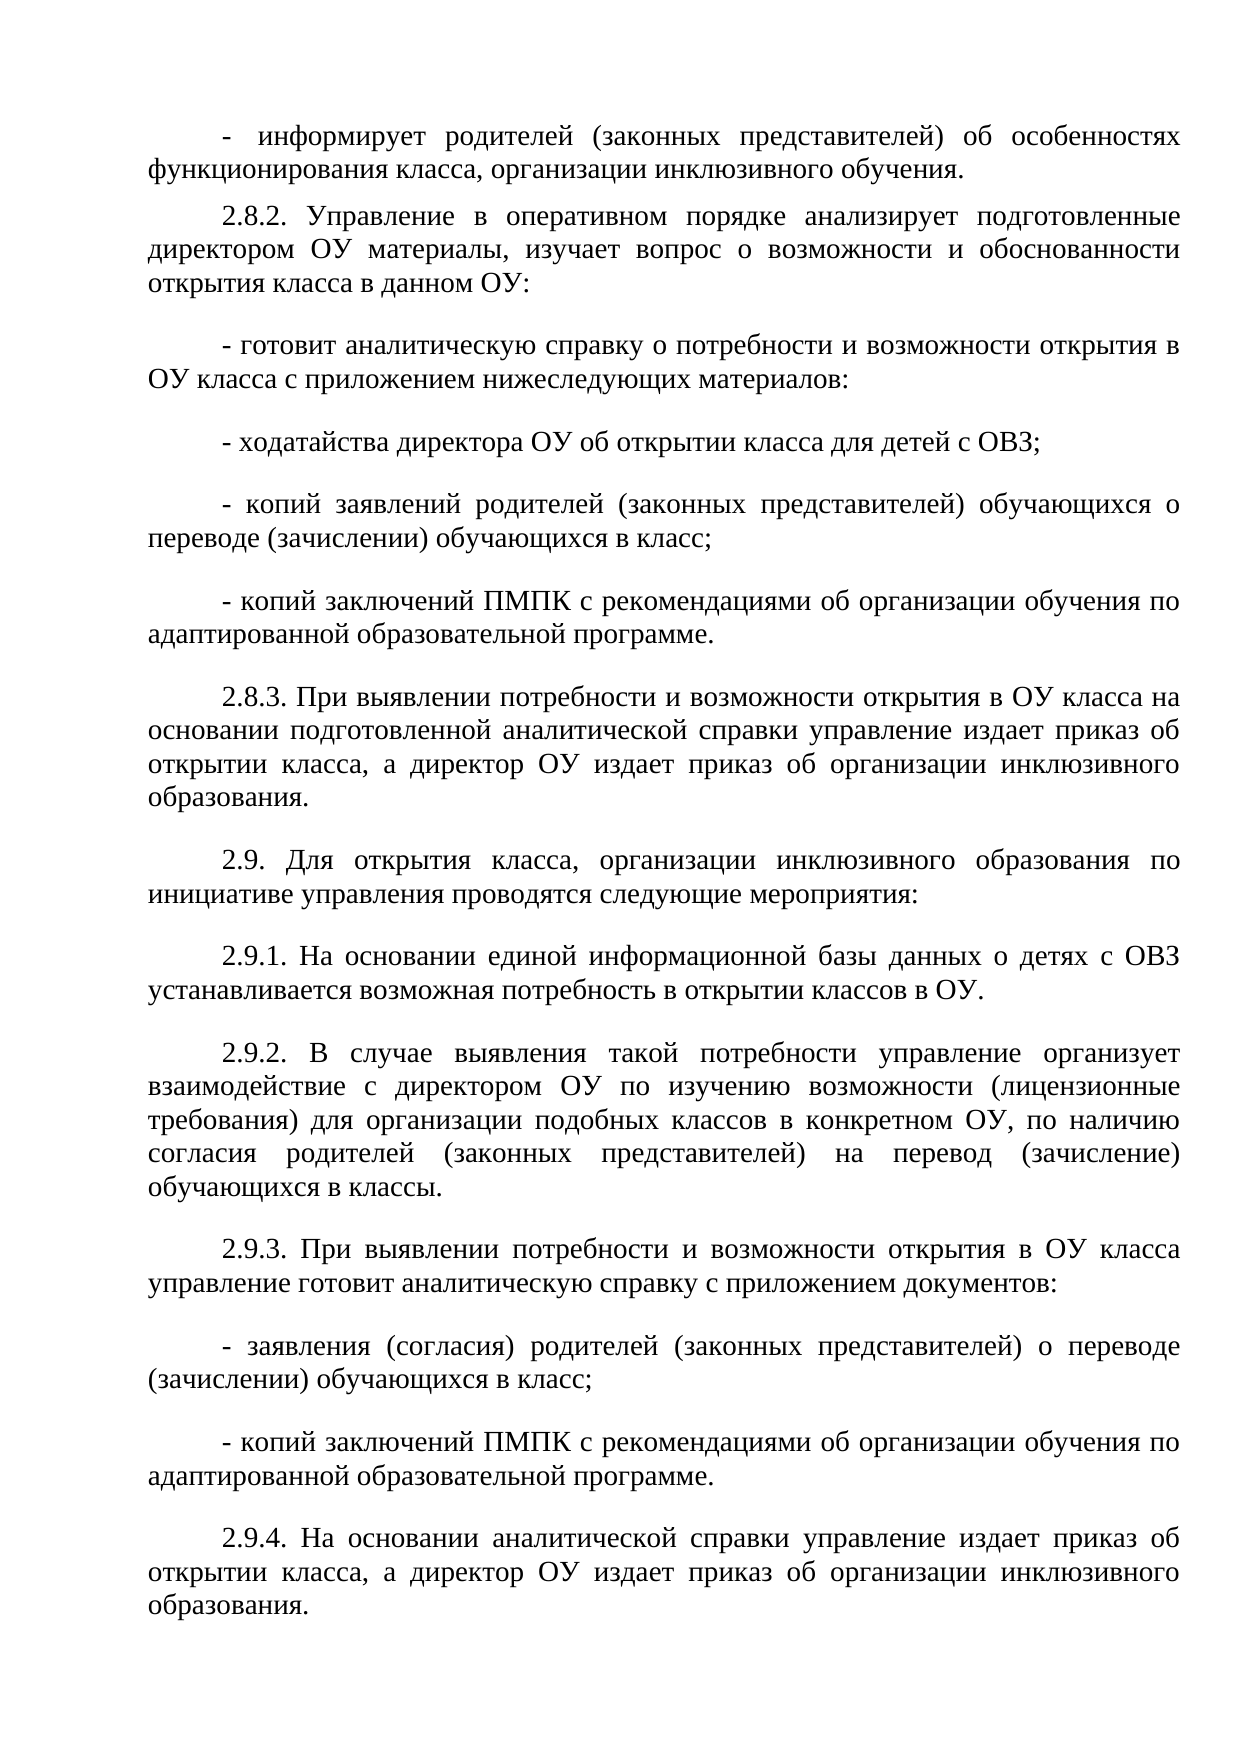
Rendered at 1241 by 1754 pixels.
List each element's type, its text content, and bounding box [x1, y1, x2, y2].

text - ходатайства директора ОУ об открытии класса для детей с ОВЗ; [148, 424, 1181, 457]
text 2.9.3. При выявлении потребности и возможности открытия в ОУ класса управление готовит аналитическую справку с приложением документов: [148, 1232, 1181, 1299]
text 2.8.3. При выявлении потребности и возможности открытия в ОУ класса на основании подготовленной аналитической справки управление издает приказ об открытии класса, а директор ОУ издает приказ об организации инклюзивного образования. [148, 679, 1181, 813]
text 2.9.1. На основании единой информационной базы данных о детях с ОВЗ устанавливается возможная потребность в открытии классов в ОУ. [148, 938, 1181, 1006]
text - информирует родителей (законных представителей) об особенностях функционирования класса, организации инклюзивного обучения. [148, 118, 1181, 185]
text - копий заключений ПМПК с рекомендациями об организации обучения по адаптированной образовательной программе. [148, 1424, 1181, 1491]
text - копий заключений ПМПК с рекомендациями об организации обучения по адаптированной образовательной программе. [148, 583, 1181, 650]
text - готовит аналитическую справку о потребности и возможности открытия в ОУ класса с приложением нижеследующих материалов: [148, 327, 1181, 394]
text - заявления (согласия) родителей (законных представителей) о переводе (зачислении) обучающихся в класс; [148, 1328, 1181, 1395]
text 2.9.4. На основании аналитической справки управление издает приказ об открытии класса, а директор ОУ издает приказ об организации инклюзивного образования. [148, 1520, 1181, 1621]
text - копий заявлений родителей (законных представителей) обучающихся о переводе (зачислении) обучающихся в класс; [148, 486, 1181, 553]
text 2.9.2. В случае выявления такой потребности управление организует взаимодействие с директором ОУ по изучению возможности (лицензионные требования) для организации подобных классов в конкретном ОУ, по наличию согласия родителей (законных представителей) на перевод (зачисление) обучающихся в классы. [148, 1035, 1181, 1202]
text 2.8.2. Управление в оперативном порядке анализирует подготовленные директором ОУ материалы, изучает вопрос о возможности и обоснованности открытия класса в данном ОУ: [148, 198, 1181, 298]
text 2.9. Для открытия класса, организации инклюзивного образования по инициативе управления проводятся следующие мероприятия: [148, 842, 1181, 909]
